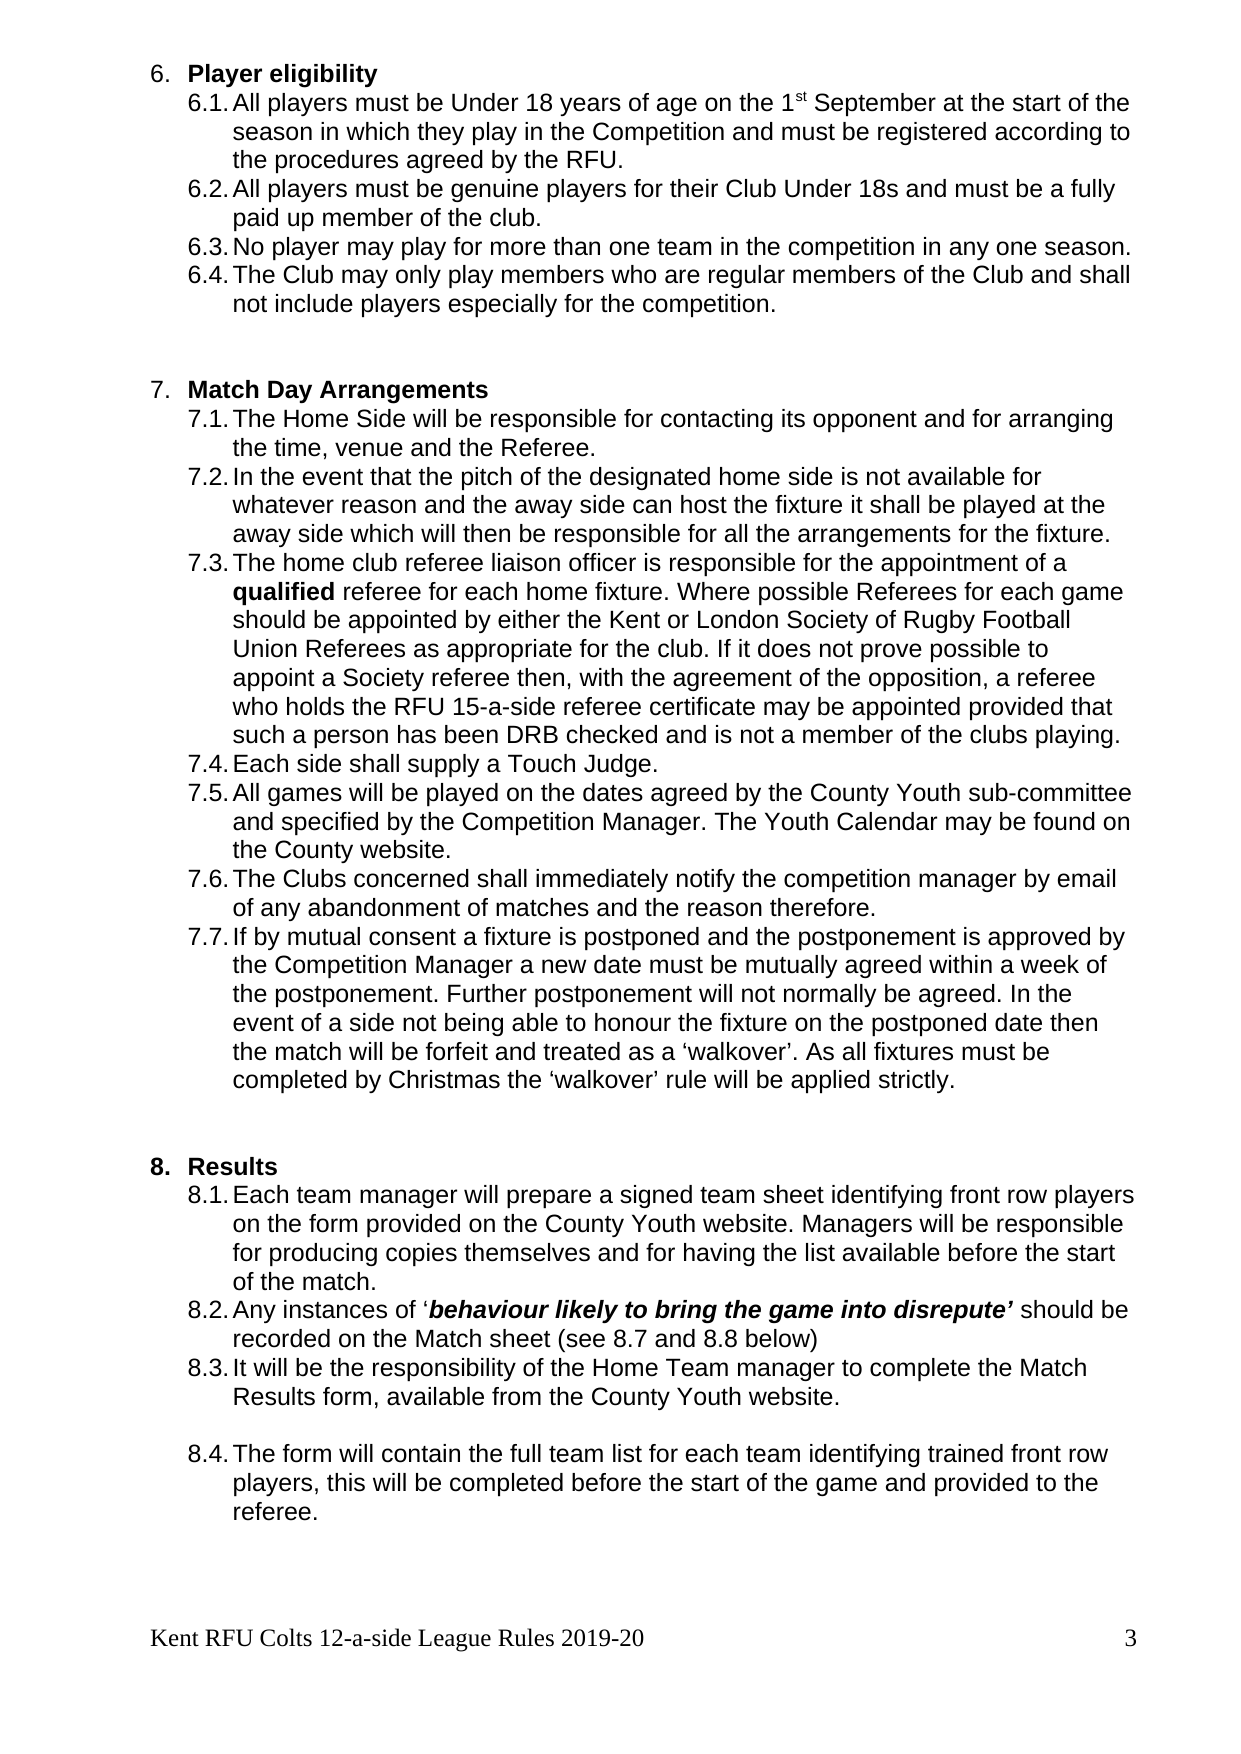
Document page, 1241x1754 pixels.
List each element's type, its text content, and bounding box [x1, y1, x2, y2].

list No player may play for more than one team in the competition in any one season. [187, 232, 1137, 260]
list The form will contain the full team list for each team identifying trained front row players, this will be completed before the start of the game and provided to the referee. [187, 1439, 1137, 1525]
list Results [150, 1152, 1137, 1180]
list The home club referee liaison officer is responsible for the appointment of a qualified referee for each home fixture. Where possible Referees for each game should be appointed by either the Kent or London Society of Rugby Football Union Referees as appropriate for the club. If it does not prove possible to appoint a Society referee then, with the agreement of the opposition, a referee who holds the RFU 15-a-side referee certificate may be appointed provided that such a person has been DRB checked and is not a member of the clubs playing. [187, 548, 1137, 749]
list Any instances of ‘behaviour likely to bring the game into disrepute’ should be recorded on the Match sheet (see 8.7 and 8.8 below) [187, 1295, 1137, 1353]
list Player eligibility [150, 59, 1137, 88]
list All games will be played on the dates agreed by the County Youth sub-committee and specified by the Competition Manager. The Youth Calendar may be found on the County website. [187, 778, 1137, 864]
list It will be the responsibility of the Home Team manager to complete the Match Results form, available from the County Youth website. [187, 1353, 1137, 1410]
list Each side shall supply a Touch Judge. [187, 749, 1137, 778]
list The Club may only play members who are regular members of the Club and shall not include players especially for the competition. [187, 260, 1137, 318]
list The Home Side will be responsible for contacting its opponent and for arranging the time, venue and the Referee. [187, 404, 1137, 462]
list If by mutual consent a fixture is postponed and the postponement is approved by the Competition Manager a new date must be mutually agreed within a week of the postponement. Further postponement will not normally be agreed. In the event of a side not being able to honour the fixture on the postponed date then the match will be forfeit and treated as a ‘walkover’. As all fixtures must be completed by Christmas the ‘walkover’ rule will be applied strictly. [187, 922, 1137, 1094]
list All players must be genuine players for their Club Under 18s and must be a fully paid up member of the club. [187, 174, 1137, 232]
list All players must be Under 18 years of age on the 1st September at the start of the season in which they play in the Competition and must be registered according to the procedures agreed by the RFU. [187, 88, 1137, 174]
list Each team manager will prepare a signed team sheet identifying front row players on the form provided on the County Youth website. Managers will be responsible for producing copies themselves and for having the list available before the start of the match. [187, 1180, 1137, 1295]
list In the event that the pitch of the designated home side is not available for whatever reason and the away side can host the fixture it shall be played at the away side which will then be responsible for all the arrangements for the fixture. [187, 462, 1137, 548]
list Match Day Arrangements [150, 375, 1137, 404]
list The Clubs concerned shall immediately notify the competition manager by email of any abandonment of matches and the reason therefore. [187, 864, 1137, 922]
